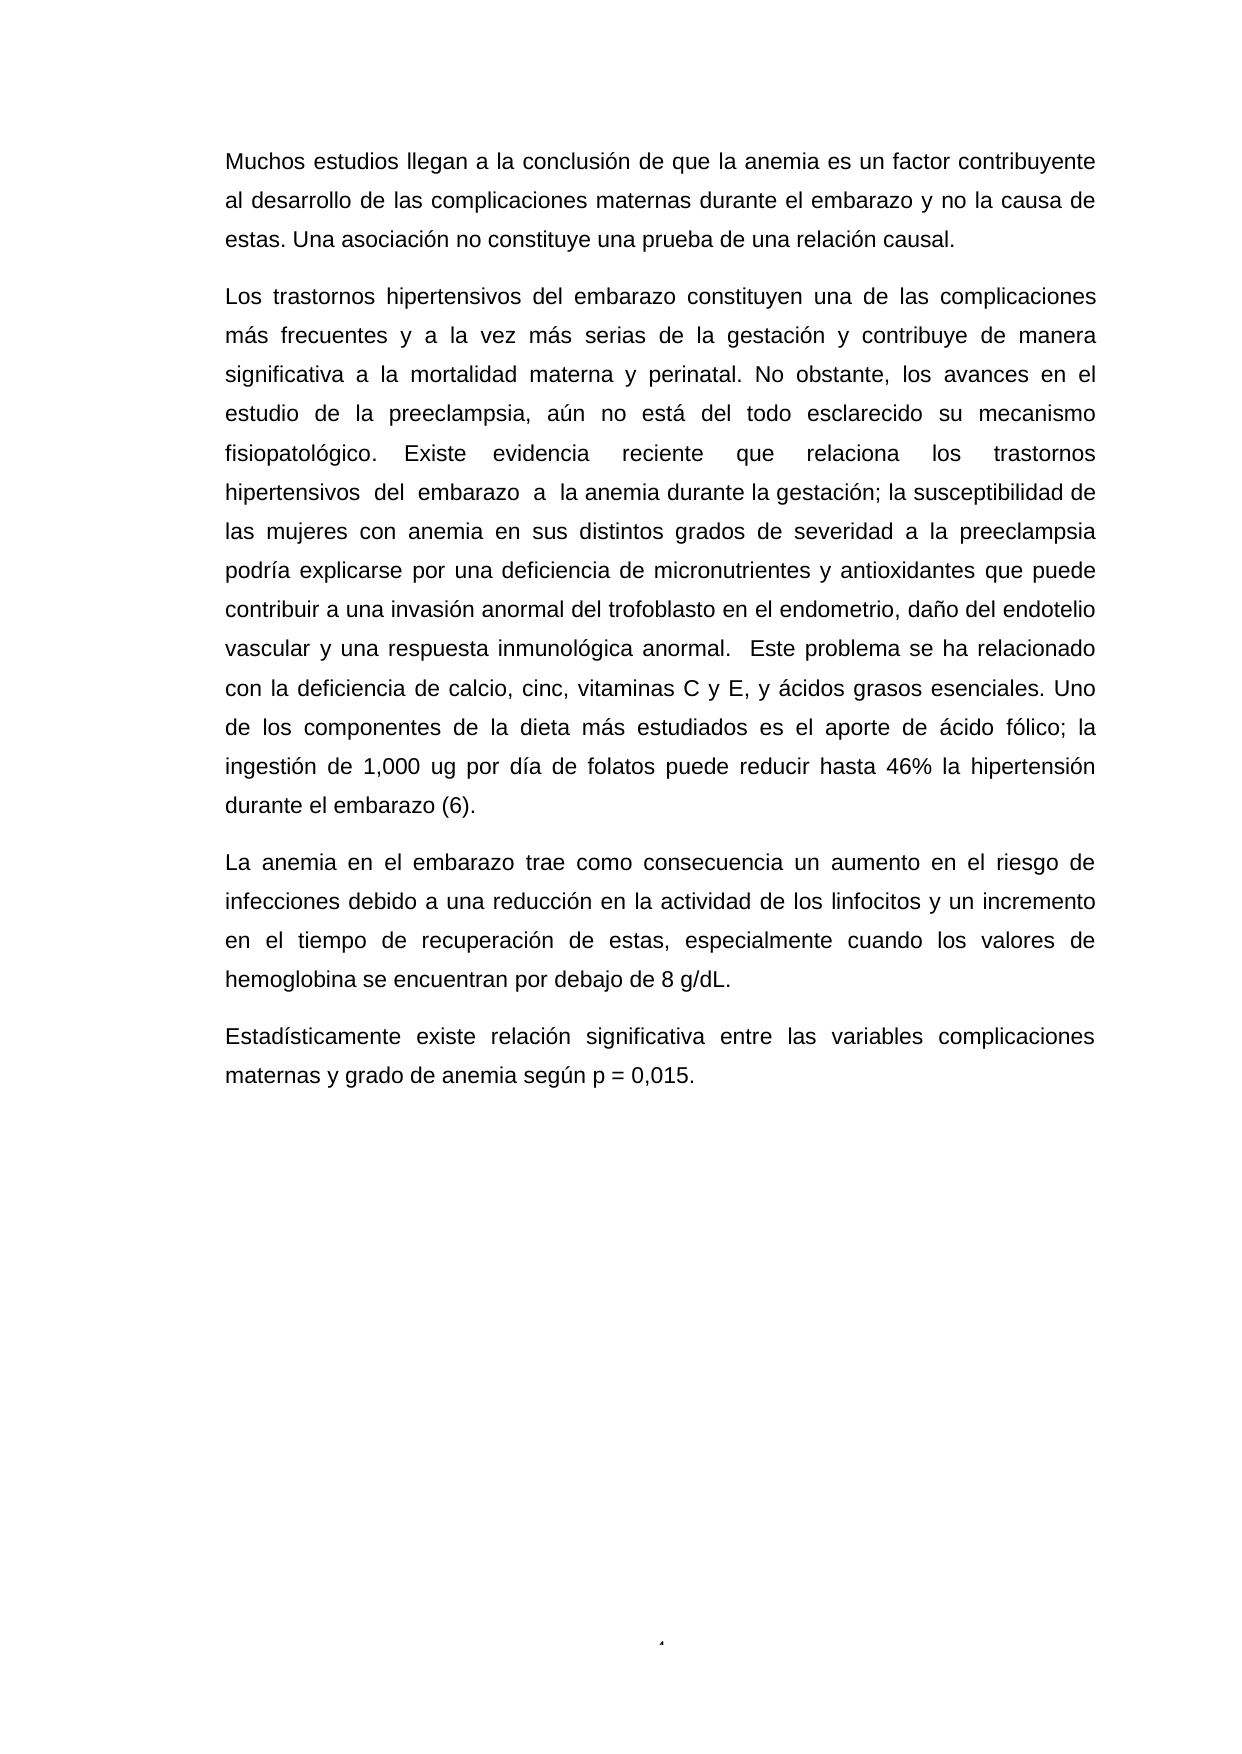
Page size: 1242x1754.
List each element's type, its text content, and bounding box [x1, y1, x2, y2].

text Estadísticamente existe relación significativa entre las variables complicaciones maternas y grado de anemia según p = 0,015. [225, 1023, 1095, 1088]
text La anemia en el embarazo trae como consecuencia un aumento en el riesgo de infecciones debido a una reducción en la actividad de los linfocitos y un incremento en el tiempo de recuperación de estas, especialmente cuando los valores de hemoglobina se encuentran por debajo de 8 g/dL. [225, 848, 1096, 992]
text Muchos estudios llegan a la conclusión de que la anemia es un factor contribuyente al desarrollo de las complicaciones maternas durante el embarazo y no la causa de estas. Una asociación no constituye una prueba de una relación causal. [225, 148, 1096, 252]
text Los trastornos hipertensivos del embarazo constituyen una de las complicaciones más frecuentes y a la vez más serias de la gestación y contribuye de manera significativa a la mortalidad materna y perinatal. No obstante, los avances en el estudio de la preeclampsia, aún no está del todo esclarecido su mecanismo fisiopatológico. Existe evidencia reciente que relaciona los trastornos hipertensivos del embarazo a la anemia durante la gestación; la susceptibilidad de las mujeres con anemia en sus distintos grados de severidad a la preeclampsia podría explicarse por una deficiencia de micronutrientes y antioxidantes que puede contribuir a una invasión anormal del trofoblasto en el endometrio, daño del endotelio vascular y una respuesta inmunológica anormal. Este problema se ha relacionado con la deficiencia de calcio, cinc, vitaminas C y E, y ácidos grasos esenciales. Uno de los componentes de la dieta más estudiados es el aporte de ácido fólico; la ingestión de 1,000 ug por día de folatos puede reducir hasta 46% la hipertensión durante el embarazo (6). [225, 283, 1096, 818]
